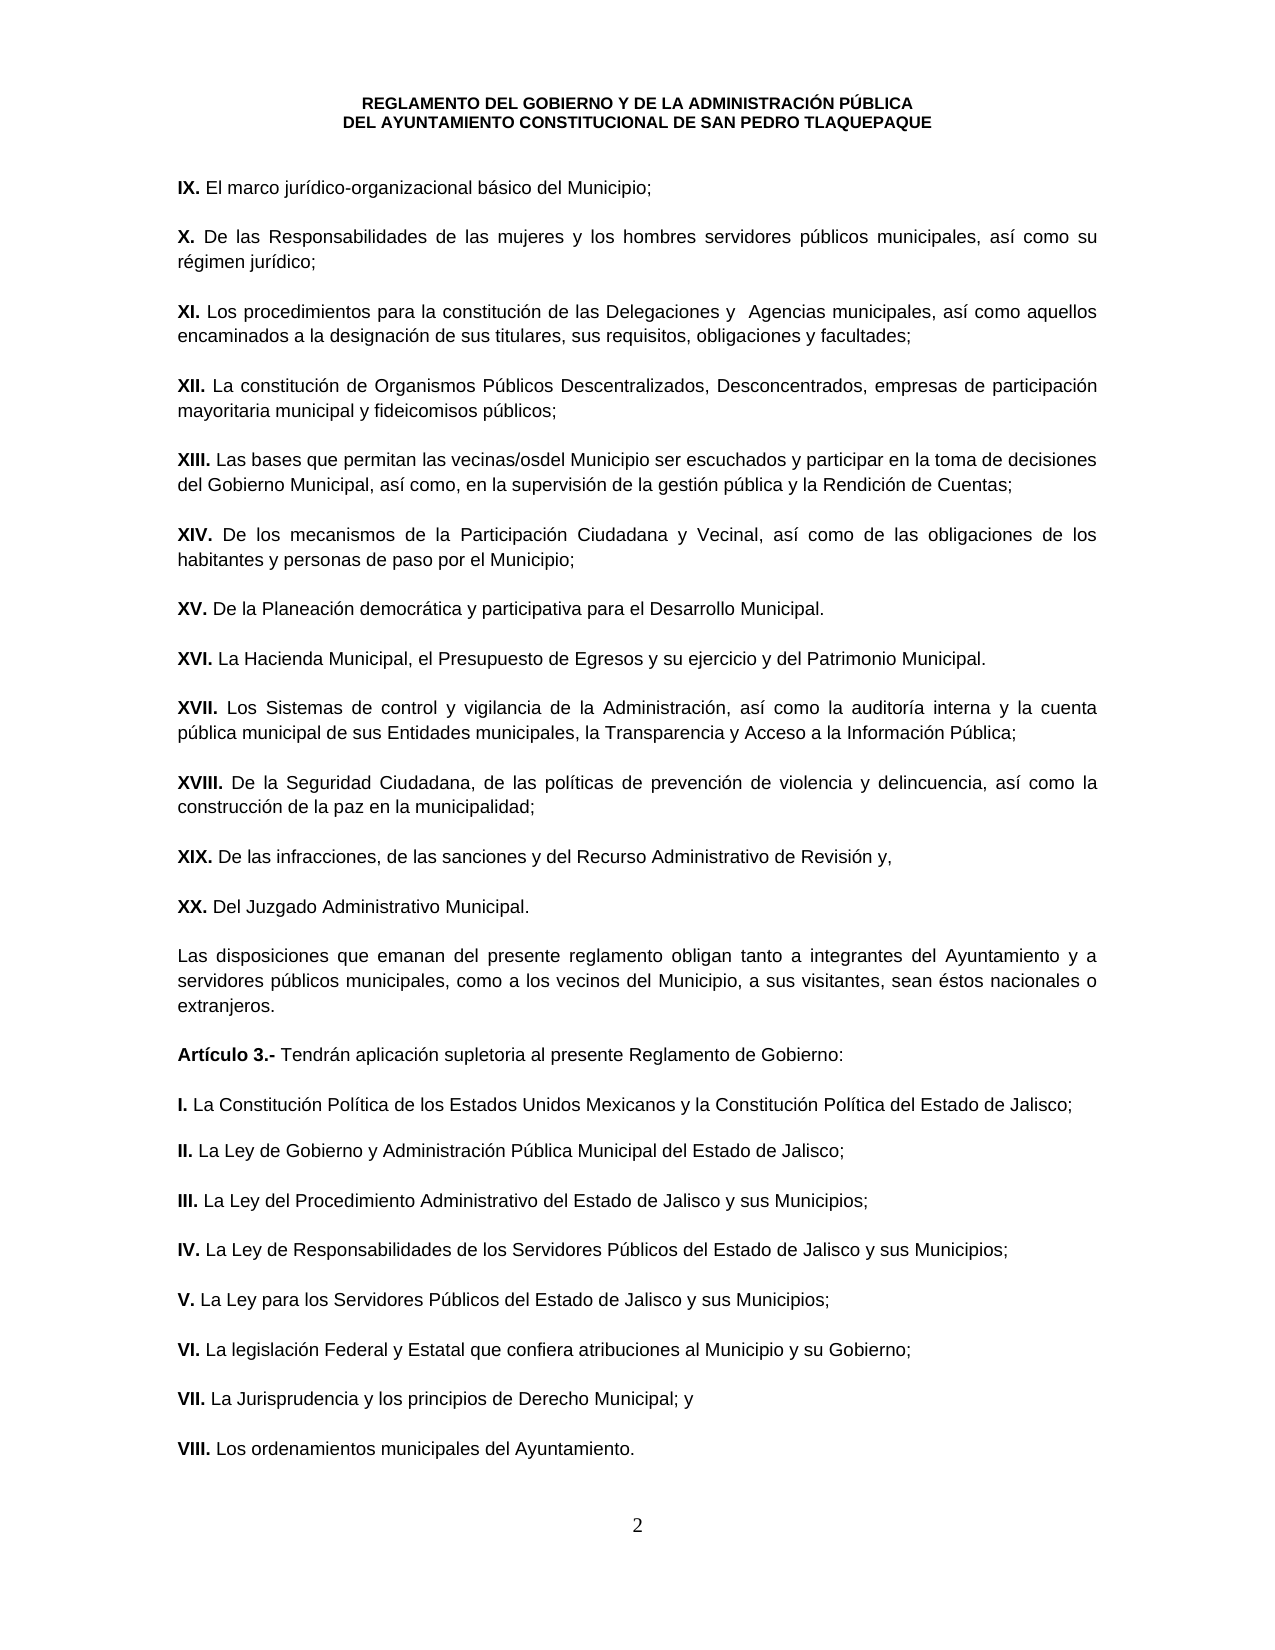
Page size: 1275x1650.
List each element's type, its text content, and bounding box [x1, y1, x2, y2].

text XIII. Las bases que permitan las vecinas/osdel Municipio ser escuchados y participar en la toma de decisiones del Gobierno Municipal, así como, en la supervisión de la gestión pública y la Rendición de Cuentas; [177, 449, 1098, 496]
text XV. De la Planeación democrática y participativa para el Desarrollo Municipal. [177, 598, 1098, 619]
text XII. La constitución de Organismos Públicos Descentralizados, Desconcentrados, empresas de participación mayoritaria municipal y fideicomisos públicos; [177, 375, 1098, 421]
text XIX. De las infracciones, de las sanciones y del Recurso Administrativo de Revisión y, [177, 846, 1098, 867]
text XIV. De los mecanismos de la Participación Ciudadana y Vecinal, así como de las obligaciones de los habitantes y personas de paso por el Municipio; [177, 523, 1098, 570]
text Las disposiciones que emanan del presente reglamento obligan tanto a integrantes del Ayuntamiento y a servidores públicos municipales, como a los vecinos del Municipio, a sus visitantes, sean éstos nacionales o extranjeros. [177, 945, 1098, 1016]
text VIII. Los ordenamientos municipales del Ayuntamiento. [177, 1438, 1098, 1459]
text IX. El marco jurídico-organizacional básico del Municipio; [177, 176, 1098, 198]
text X. De las Responsabilidades de las mujeres y los hombres servidores públicos municipales, así como su régimen jurídico; [177, 226, 1098, 272]
text XX. Del Juzgado Administrativo Municipal. [177, 895, 1098, 917]
text II. La Ley de Gobierno y Administración Pública Municipal del Estado de Jalisco; [177, 1140, 1098, 1162]
text IV. La Ley de Responsabilidades de los Servidores Públicos del Estado de Jalisco y sus Municipios; [177, 1239, 1098, 1261]
text V. La Ley para los Servidores Públicos del Estado de Jalisco y sus Municipios; [177, 1289, 1098, 1310]
text Artículo 3.- Tendrán aplicación supletoria al presente Reglamento de Gobierno: [177, 1044, 1098, 1066]
text VI. La legislación Federal y Estatal que confiera atribuciones al Municipio y su Gobierno; [177, 1338, 1098, 1360]
text XVIII. De la Seguridad Ciudadana, de las políticas de prevención de violencia y delincuencia, así como la construcción de la paz en la municipalidad; [177, 771, 1098, 818]
text XVI. La Hacienda Municipal, el Presupuesto de Egresos y su ejercicio y del Patrimonio Municipal. [177, 647, 1098, 669]
text XVII. Los Sistemas de control y vigilancia de la Administración, así como la auditoría interna y la cuenta pública municipal de sus Entidades municipales, la Transparencia y Acceso a la Información Pública; [177, 697, 1098, 743]
text VII. La Jurisprudencia y los principios de Derecho Municipal; y [177, 1388, 1098, 1409]
text III. La Ley del Procedimiento Administrativo del Estado de Jalisco y sus Municipios; [177, 1190, 1098, 1211]
text XI. Los procedimientos para la constitución de las Delegaciones y Agencias municipales, así como aquellos encaminados a la designación de sus titulares, sus requisitos, obligaciones y facultades; [177, 300, 1098, 347]
text I. La Constitución Política de los Estados Unidos Mexicanos y la Constitución Política del Estado de Jalisco; [177, 1094, 1098, 1115]
